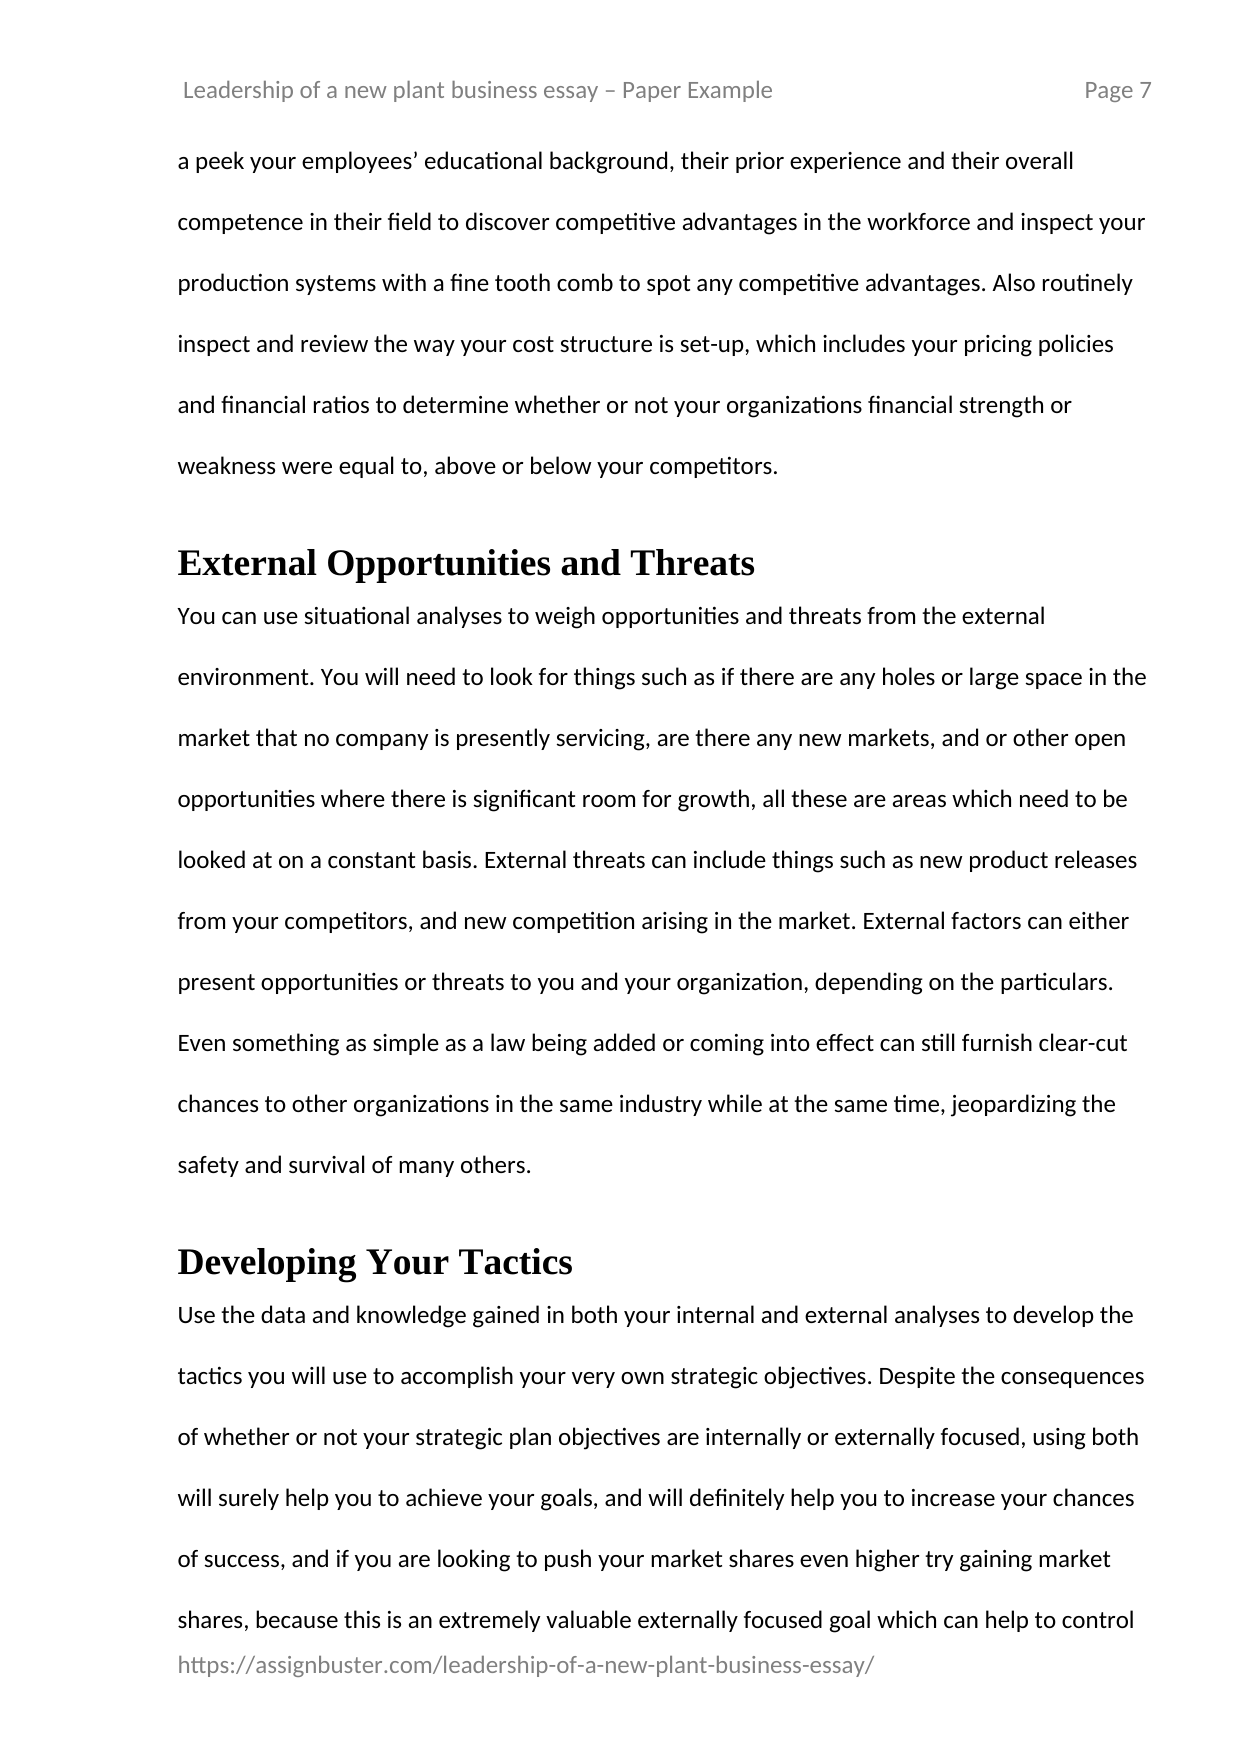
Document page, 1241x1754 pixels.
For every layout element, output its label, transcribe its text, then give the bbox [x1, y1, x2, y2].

subtitle Developing Your Tactics [177, 1240, 1152, 1283]
subtitle External Opportunities and Threats [177, 541, 1152, 584]
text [177, 1299, 1152, 1634]
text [177, 145, 1152, 481]
text You can use situational analyses to weigh opportunities and threats from the external environment. You will need to look for things such as if there are any holes or large space in the market that no company is presently servicing, are there any new markets, and or other open opportunities where there is significant room for growth, all these are areas which need to be looked at on a constant basis. External threats can include things such as new product releases from your competitors, and new competition arising in the market. External factors can either present opportunities or threats to you and your organization, depending on the particulars. Even something as simple as a law being added or coming into effect can still furnish clear-cut chances to other organizations in the same industry while at the same time, jeopardizing the safety and survival of many others. [177, 600, 1152, 1180]
